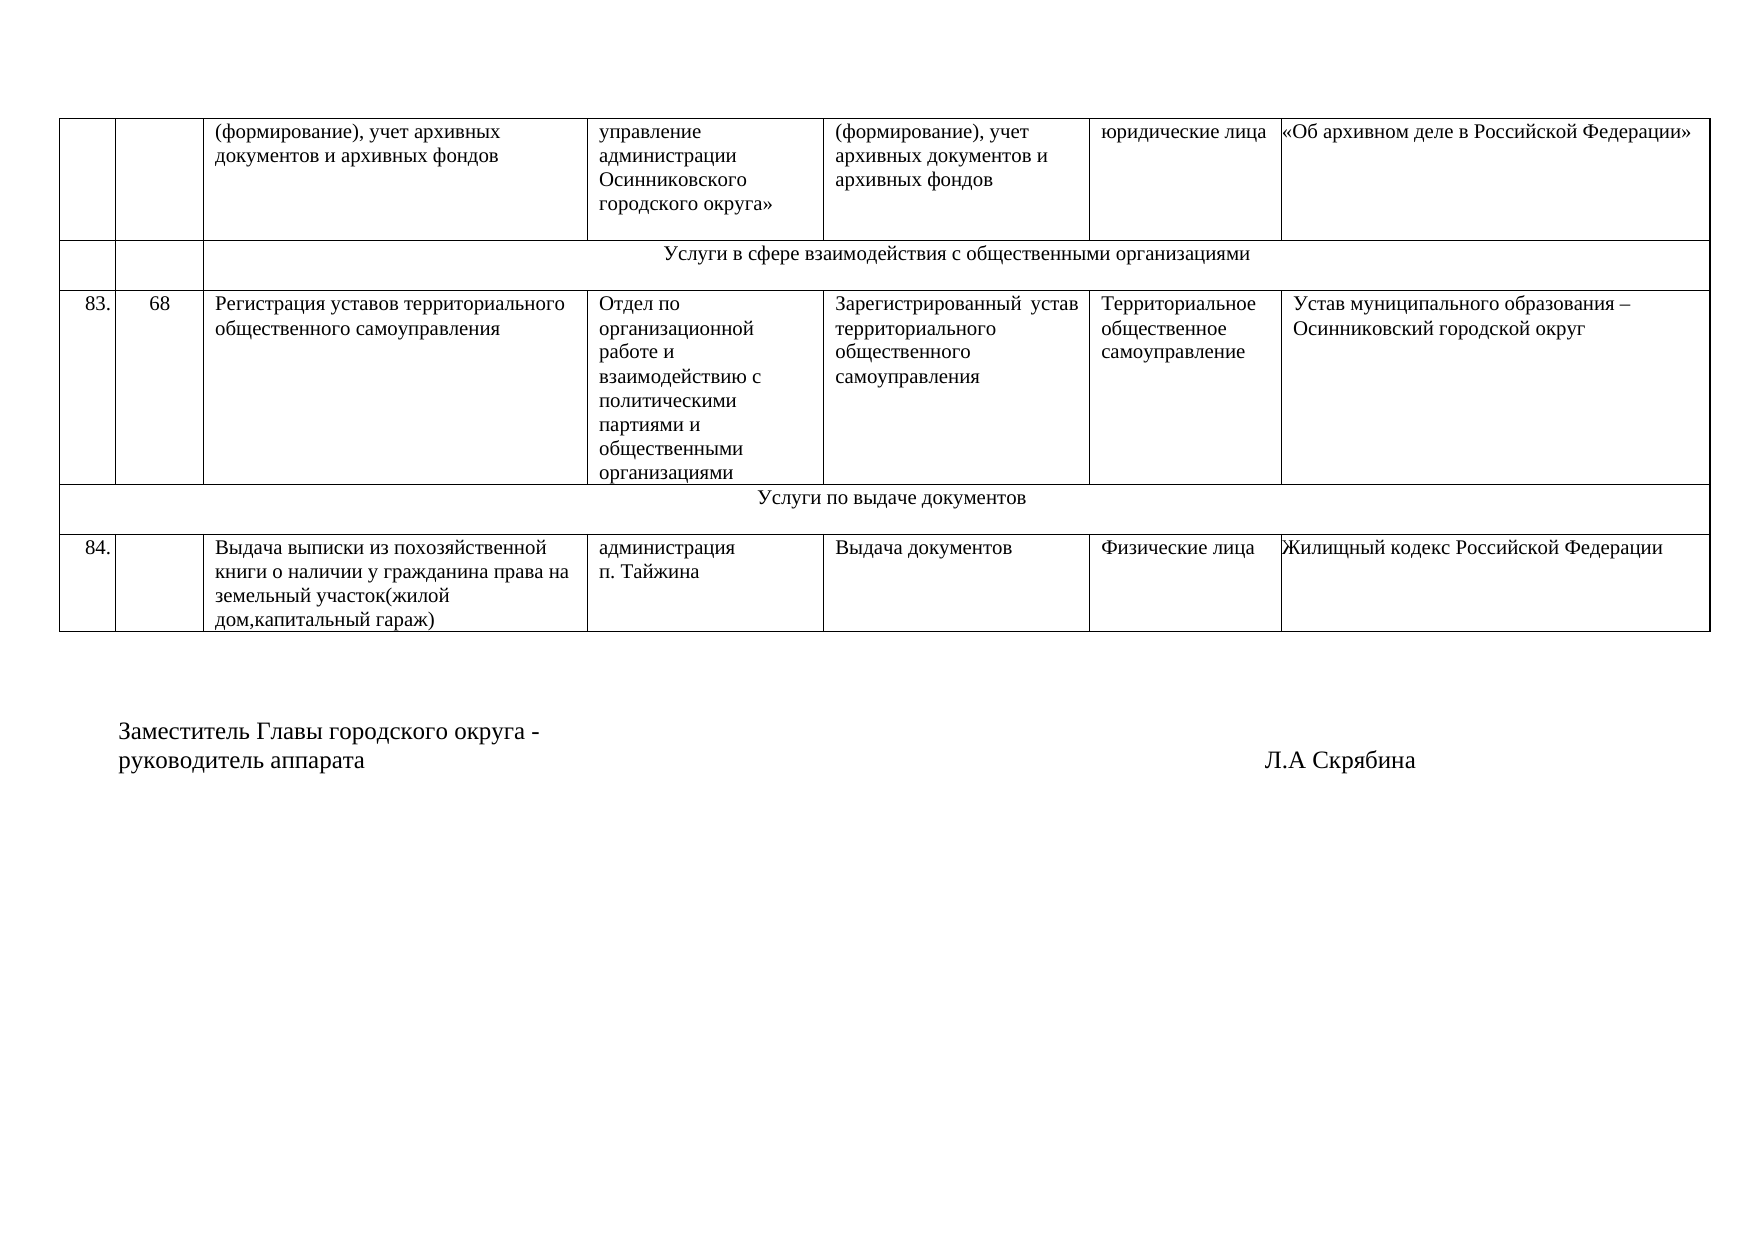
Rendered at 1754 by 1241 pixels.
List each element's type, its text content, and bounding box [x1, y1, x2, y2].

table_cell Услуги по выдаче документов [60, 485, 1709, 534]
table_cell [60, 241, 115, 290]
table_cell Услуги в сфере взаимодействия с общественными организациями [204, 241, 1709, 290]
table_cell [60, 535, 115, 631]
table_cell администрация п. Тайжина [588, 535, 823, 631]
table_cell Зарегистрированный устав территориального общественного самоуправления [824, 291, 1089, 484]
table_cell Отдел по организационной работе и взаимодействию с политическими партиями и общественными организациями [588, 291, 823, 484]
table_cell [1282, 119, 1709, 239]
table_cell [116, 535, 203, 631]
table_cell 68 [116, 291, 203, 484]
table_cell [60, 119, 115, 239]
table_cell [204, 119, 587, 239]
table_cell Выдача документов [824, 535, 1089, 631]
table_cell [588, 119, 823, 239]
table_cell Физические лица [1090, 535, 1281, 631]
text руководитель аппарата Л.А Скрябина [118, 745, 1636, 773]
table_cell Выдача выписки из похозяйственной книги о наличии у гражданина права на земельный участок(жилой дом,капитальный гараж) [204, 535, 587, 631]
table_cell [1090, 119, 1281, 239]
table_cell Регистрация уставов территориального общественного самоуправления [204, 291, 587, 484]
table_cell [116, 119, 203, 239]
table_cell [824, 119, 1089, 239]
table_cell [60, 291, 115, 484]
table_cell Жилищный кодекс Российской Федерации [1282, 535, 1709, 631]
table_cell Устав муниципального образования – Осинниковский городской округ [1282, 291, 1709, 484]
table_cell Территориальное общественное самоуправление [1090, 291, 1281, 484]
table_cell [116, 241, 203, 290]
text Заместитель Главы городского округа - [118, 716, 1636, 745]
